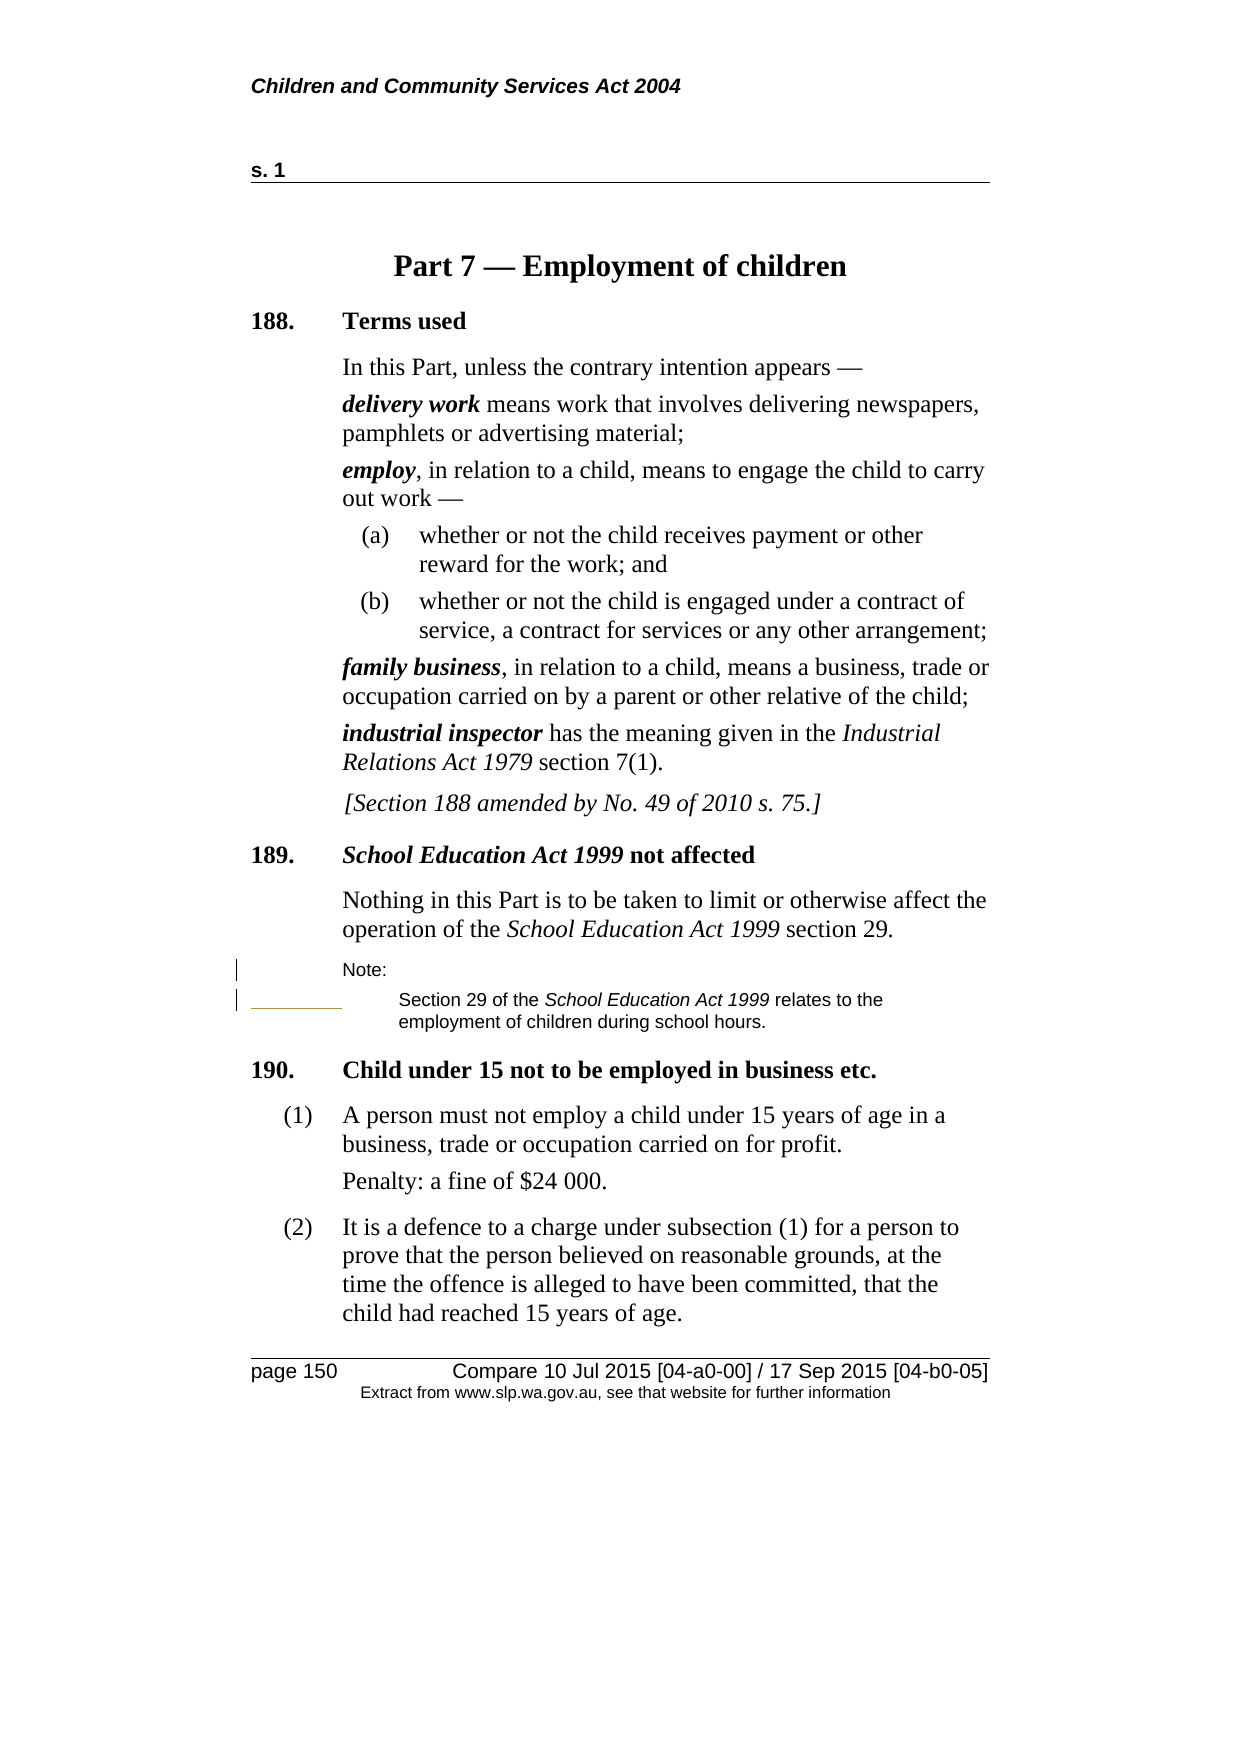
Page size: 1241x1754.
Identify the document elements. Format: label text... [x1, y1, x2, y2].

text Nothing in this Part is to be taken to limit or otherwise affect the operation of the School Education Act 1999 section 29. [251, 885, 990, 943]
subtitle 190. Child under 15 not to be employed in business etc. [251, 1055, 990, 1084]
text [Section 188 amended by No. 49 of 2010 s. 75.] [251, 788, 990, 817]
text delivery work means work that involves delivering newspapers, pamphlets or advertising material; [251, 389, 990, 446]
text In this Part, unless the contrary intention appears — [251, 352, 990, 381]
text family business, in relation to a child, means a business, trade or occupation carried on by a parent or other relative of the child; [251, 652, 990, 710]
text (2) It is a defence to a charge under subsection (1) for a person to prove that the person believed on reasonable grounds, at the time the offence is alleged to have been committed, that the child had reached 15 years of age. [251, 1212, 990, 1327]
subtitle Part 7 — Employment of children [251, 247, 990, 283]
text industrial inspector has the meaning given in the Industrial Relations Act 1979 section 7(1). [251, 718, 990, 776]
subtitle 189. School Education Act 1999 not affected [251, 840, 990, 868]
text (a) whether or not the child receives payment or other reward for the work; and [251, 521, 990, 578]
text Penalty: a fine of $24 000. [251, 1166, 990, 1195]
text Section 29 of the School Education Act 1999 relates to the employment of children during school hours. [251, 989, 990, 1032]
subtitle Note: [251, 959, 990, 981]
text (b) whether or not the child is engaged under a contract of service, a contract for services or any other arrangement; [251, 586, 990, 644]
subtitle 188. Terms used [251, 306, 990, 335]
text (1) A person must not employ a child under 15 years of age in a business, trade or occupation carried on for profit. [251, 1101, 990, 1158]
text employ, in relation to a child, means to engage the child to carry out work — [251, 455, 990, 512]
